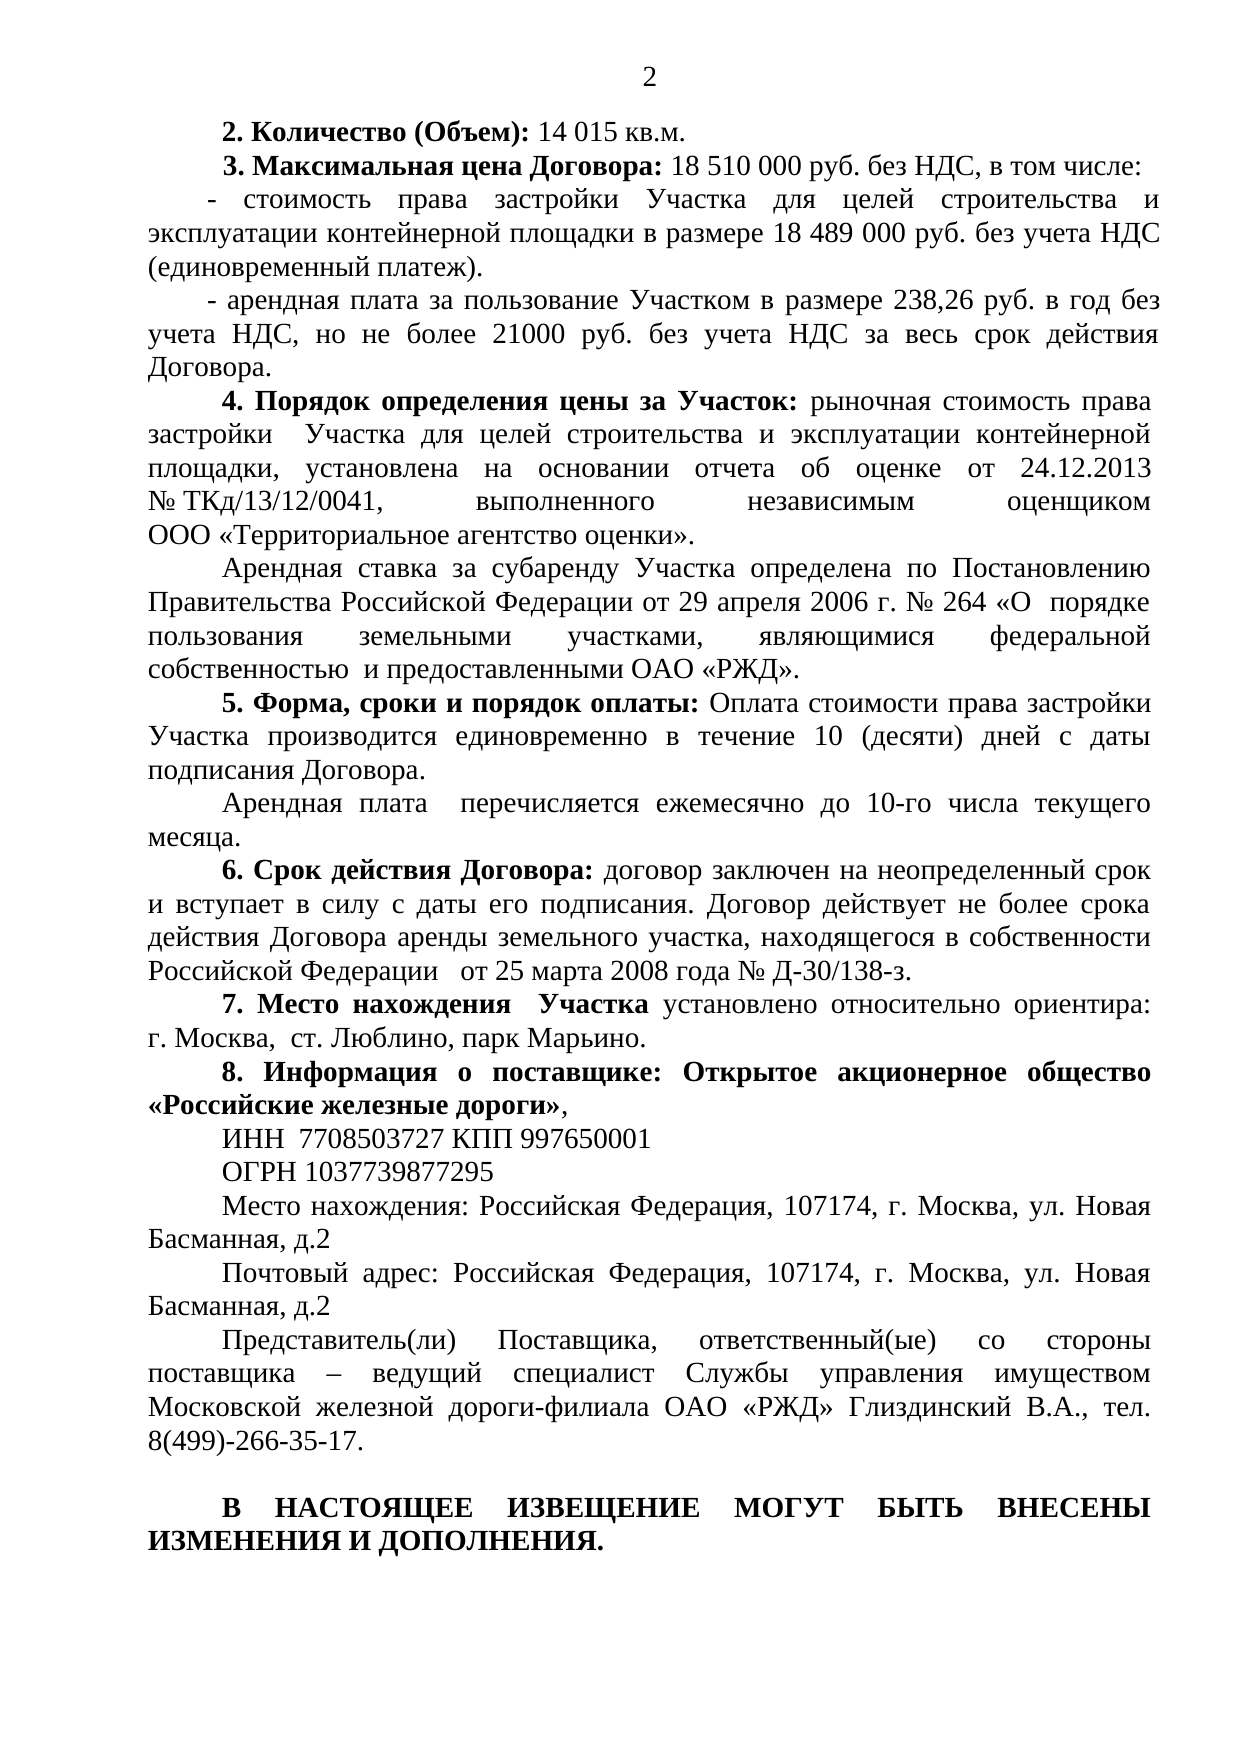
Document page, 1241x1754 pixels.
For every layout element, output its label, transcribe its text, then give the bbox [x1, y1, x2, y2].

text ИНН 7708503727 КПП 997650001 [148, 1121, 1152, 1154]
text 7. Место нахождения Участка установлено относительно ориентира: г. Москва, ст. Люблино, парк Марьино. [148, 987, 1152, 1054]
text В НАСТОЯЩЕЕ ИЗВЕЩЕНИЕ МОГУТ БЫТЬ ВНЕСЕНЫ ИЗМЕНЕНИЯ И ДОПОЛНЕНИЯ. [148, 1490, 1152, 1557]
text 6. Срок действия Договора: договор заключен на неопределенный срок и вступает в силу с даты его подписания. Договор действует не более срока действия Договора аренды земельного участка, находящегося в собственности Российской Федерации от 25 марта 2008 года № Д-30/138-з. [148, 852, 1152, 987]
list - стоимость права застройки Участка для целей строительства и эксплуатации контейнерной площадки в размере 18 489 000 руб. без учета НДС (единовременный платеж). [148, 182, 1160, 282]
text ОГРН 1037739877295 [148, 1154, 1152, 1188]
text Арендная плата перечисляется ежемесячно до 10-го числа текущего месяца. [148, 785, 1152, 852]
text 5. Форма, сроки и порядок оплаты: Оплата стоимости права застройки Участка производится единовременно в течение 10 (десяти) дней с даты подписания Договора. [148, 685, 1152, 785]
text 8. Информация о поставщике: Открытое акционерное общество «Российские железные дороги», [148, 1054, 1152, 1121]
title Арендная ставка за субаренду Участка определена по Постановлению Правительства Российской Федерации от 29 апреля 2006 г. № 264 «О порядке пользования земельными участками, являющимися федеральной собственностью и предоставленными ОАО «РЖД». [148, 551, 1152, 685]
text 2. Количество (Объем): 14 015 кв.м. [148, 114, 1152, 148]
title 4. Порядок определения цены за Участок: рыночная стоимость права застройки Участка для целей строительства и эксплуатации контейнерной площадки, установлена на основании отчета об оценке от 24.12.2013 № ТКд/13/12/0041, выполненного независимым оценщиком ООО «Территориальное агентство оценки». [148, 383, 1152, 551]
text Почтовый адрес: Российская Федерация, . Москва, ул. Новая Басманная, д.2 [148, 1255, 1152, 1322]
text 3. Максимальная цена Договора: 18 510 000 руб. без НДС, в том числе: [148, 148, 1160, 182]
text Место нахождения: Российская Федерация, . Москва, ул. Новая Басманная, д.2 [148, 1188, 1152, 1255]
text Представитель(ли) Поставщика, ответственный(ые) со стороны поставщика – ведущий специалист Службы управления имуществом Московской железной дороги-филиала ОАО «РЖД» Глиздинский В.А., тел. 8(499)-266-35-17. [148, 1322, 1152, 1456]
list - арендная плата за пользование Участком в размере 238,26 руб. в год без учета НДС, но не более 21000 руб. без учета НДС за весь срок действия Договора. [148, 282, 1160, 383]
